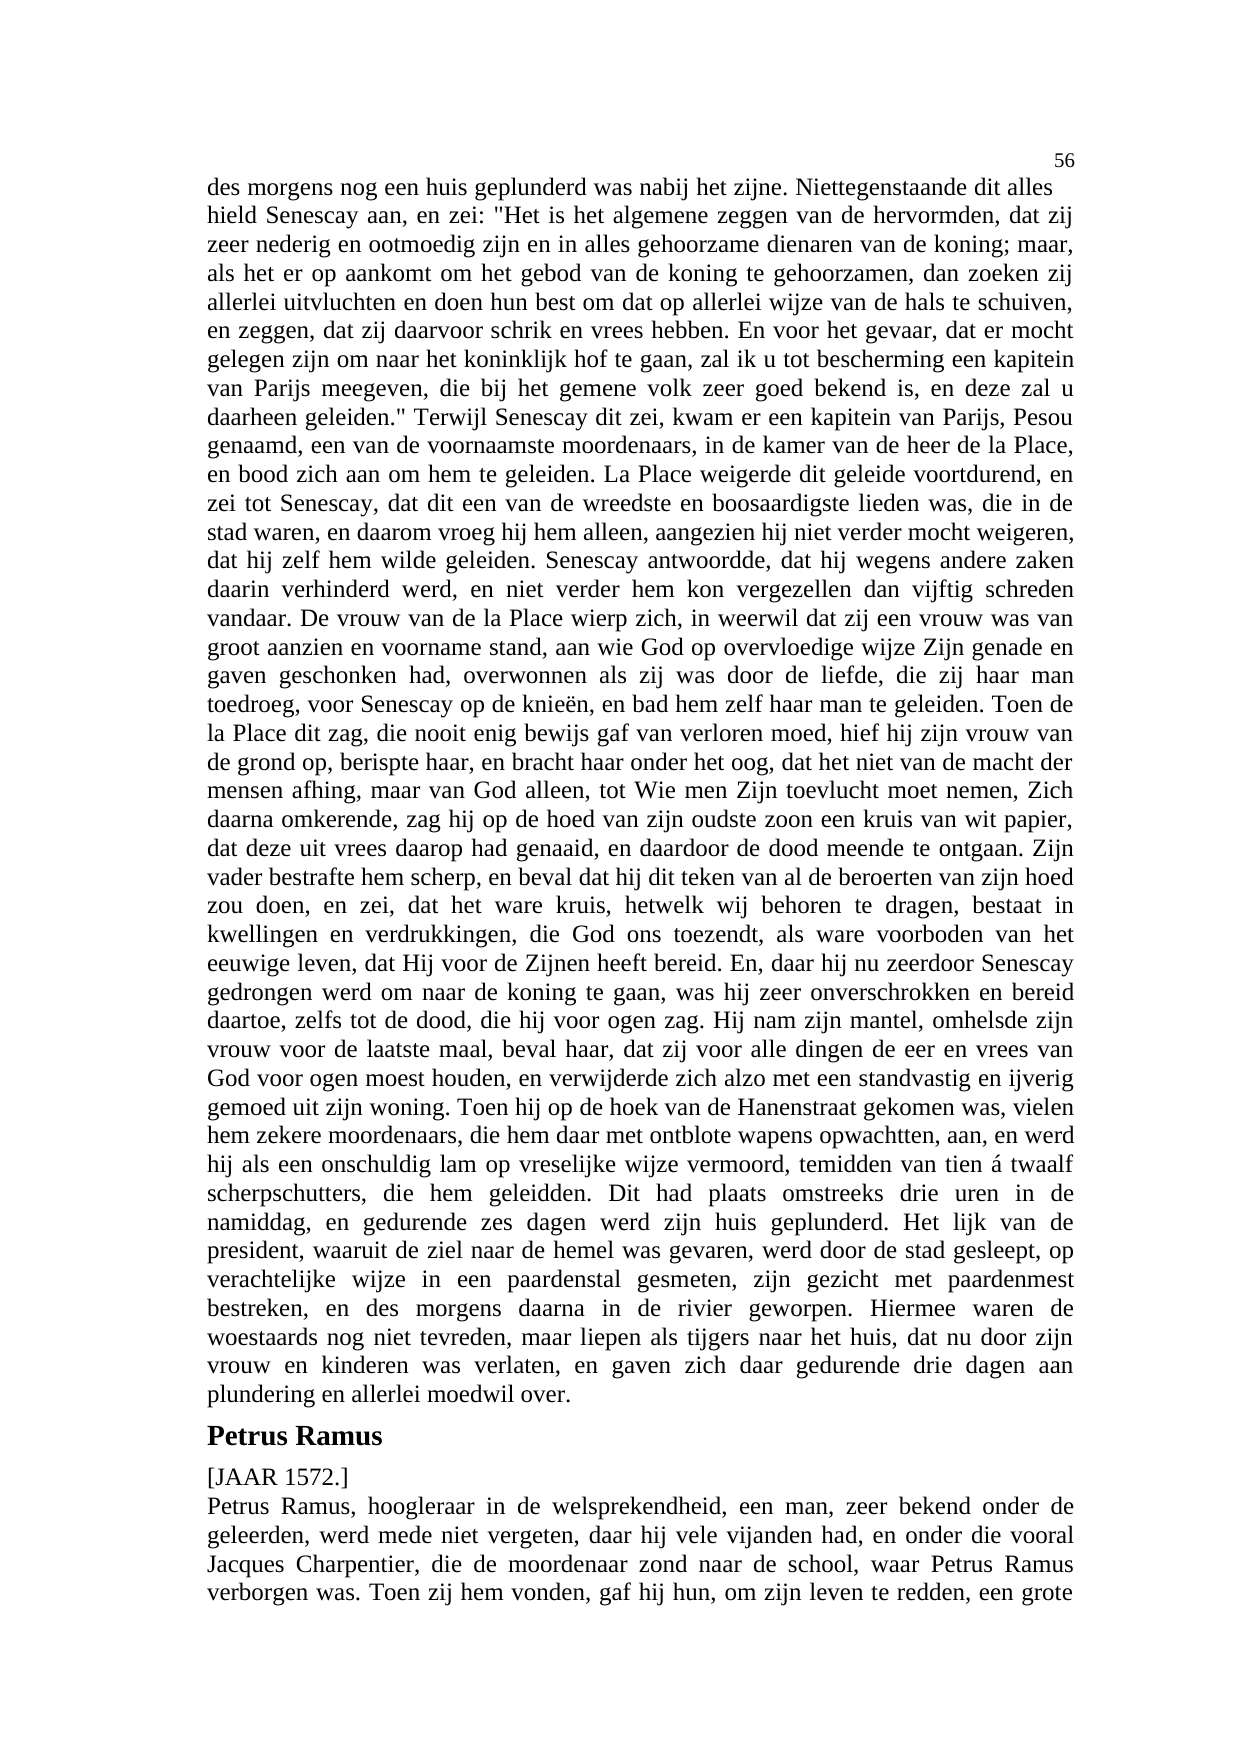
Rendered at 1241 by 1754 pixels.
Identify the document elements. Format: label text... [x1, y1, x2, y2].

text [JAAR 1572.] [207, 1462, 1075, 1491]
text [207, 1491, 1075, 1606]
text Petrus Ramus [207, 1418, 1075, 1452]
